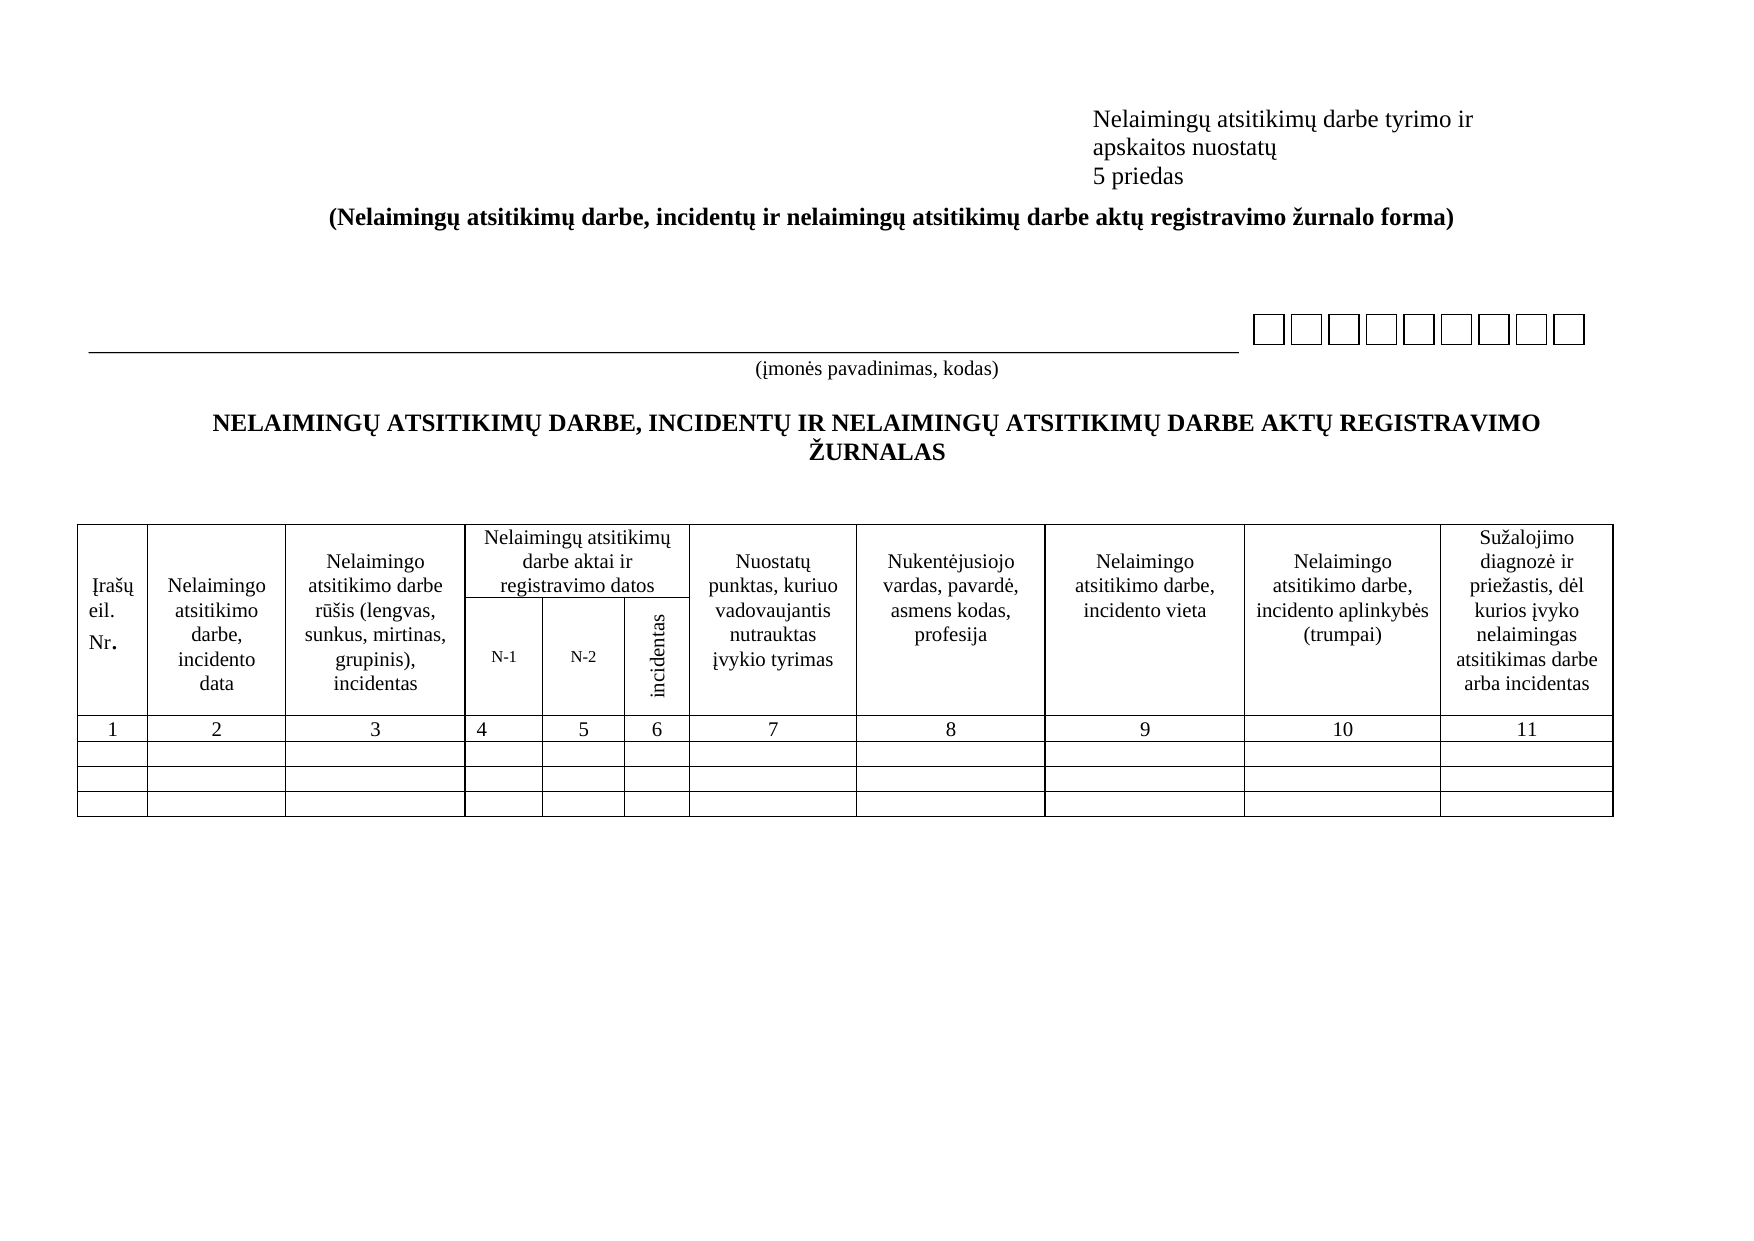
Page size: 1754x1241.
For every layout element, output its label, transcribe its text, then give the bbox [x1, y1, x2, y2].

text (Nelaimingų atsitikimų darbe, incidentų ir nelaimingų atsitikimų darbe aktų registravimo žurnalo forma) [118, 202, 1665, 231]
text NELAIMINGŲ ATSITIKIMŲ DARBE, INCIDENTŲ IR NELAIMINGŲ ATSITIKIMŲ DARBE AKTŲ REGISTRAVIMO [89, 408, 1665, 437]
table_cell [78, 792, 147, 816]
table_header Nelaimingų atsitikimų darbe aktai ir registravimo datos [466, 525, 689, 597]
table_header Įrašų [78, 525, 147, 597]
table_cell kurios įvyko nelaimingas atsitikimas darbe arba incidentas [1441, 597, 1612, 715]
table_cell [857, 792, 1044, 816]
table_header Nelaimingo atsitikimo darbe, [1245, 525, 1440, 597]
table_header Nelaimingo atsitikimo darbe, [1046, 525, 1244, 597]
table_cell [78, 767, 147, 791]
text Nelaimingų atsitikimų darbe tyrimo ir [1093, 104, 1665, 132]
table_cell [466, 742, 542, 766]
table_cell incidento vieta [1046, 597, 1244, 715]
table_cell [625, 792, 689, 816]
text (įmonės pavadinimas, kodas) [89, 356, 1665, 380]
table_cell 11 [1441, 716, 1612, 741]
table_cell [1441, 792, 1612, 816]
table_cell N-1 [466, 598, 542, 715]
table_cell [286, 767, 464, 791]
table_cell [466, 767, 542, 791]
text ŽURNALAS [89, 437, 1665, 466]
table_cell [690, 742, 856, 766]
table_cell [1046, 742, 1244, 766]
table_cell asmens kodas, profesija [857, 597, 1044, 715]
table_cell [543, 792, 624, 816]
table_cell incidentas [625, 598, 689, 715]
table_header Nelaimingo [148, 525, 285, 597]
table_cell [625, 742, 689, 766]
table_cell N-2 [543, 598, 624, 715]
table_cell incidento aplinkybės (trumpai) [1245, 597, 1440, 715]
table_header Nukentėjusiojo vardas, pavardė, [857, 525, 1044, 597]
table_cell [148, 767, 285, 791]
table_cell [625, 767, 689, 791]
table_header Nelaimingo atsitikimo darbe [286, 525, 464, 597]
table_cell 8 [857, 716, 1044, 741]
text apskaitos nuostatų [1093, 132, 1665, 161]
table_cell [690, 792, 856, 816]
table_cell [543, 767, 624, 791]
table_cell eil. Nr. [78, 597, 147, 715]
table_cell vadovaujantis nutrauktas įvykio tyrimas [690, 597, 856, 715]
table_cell [1245, 742, 1440, 766]
table_cell [690, 767, 856, 791]
table_cell 2 [148, 716, 285, 741]
table_cell [286, 742, 464, 766]
table_cell 5 [543, 716, 624, 741]
table_header Nuostatų punktas, kuriuo [690, 525, 856, 597]
table_cell rūšis (lengvas, sunkus, mirtinas, grupinis), incidentas [286, 597, 464, 715]
table_cell [148, 742, 285, 766]
table_cell [857, 767, 1044, 791]
table_cell 7 [690, 716, 856, 741]
text 5 priedas [1093, 161, 1665, 190]
table_cell [1245, 767, 1440, 791]
table_cell [78, 742, 147, 766]
table_cell [1441, 767, 1612, 791]
table_cell [148, 792, 285, 816]
table_cell atsitikimo darbe, incidento data [148, 597, 285, 715]
table_cell 1 [78, 716, 147, 741]
table_cell 4 [466, 716, 542, 741]
table_cell 3 [286, 716, 464, 741]
table_cell [543, 742, 624, 766]
table_cell [1441, 742, 1612, 766]
table_cell [1046, 767, 1244, 791]
table_cell [1046, 792, 1244, 816]
table_cell [286, 792, 464, 816]
table_cell [1245, 792, 1440, 816]
table_cell 10 [1245, 716, 1440, 741]
table_cell 9 [1046, 716, 1244, 741]
text ____________________________________________________________________________________________ [89, 327, 1665, 356]
table_cell [857, 742, 1044, 766]
table_header Sužalojimo diagnozė ir priežastis, dėl [1441, 525, 1612, 597]
table_cell [466, 792, 542, 816]
table_cell 6 [625, 716, 689, 741]
